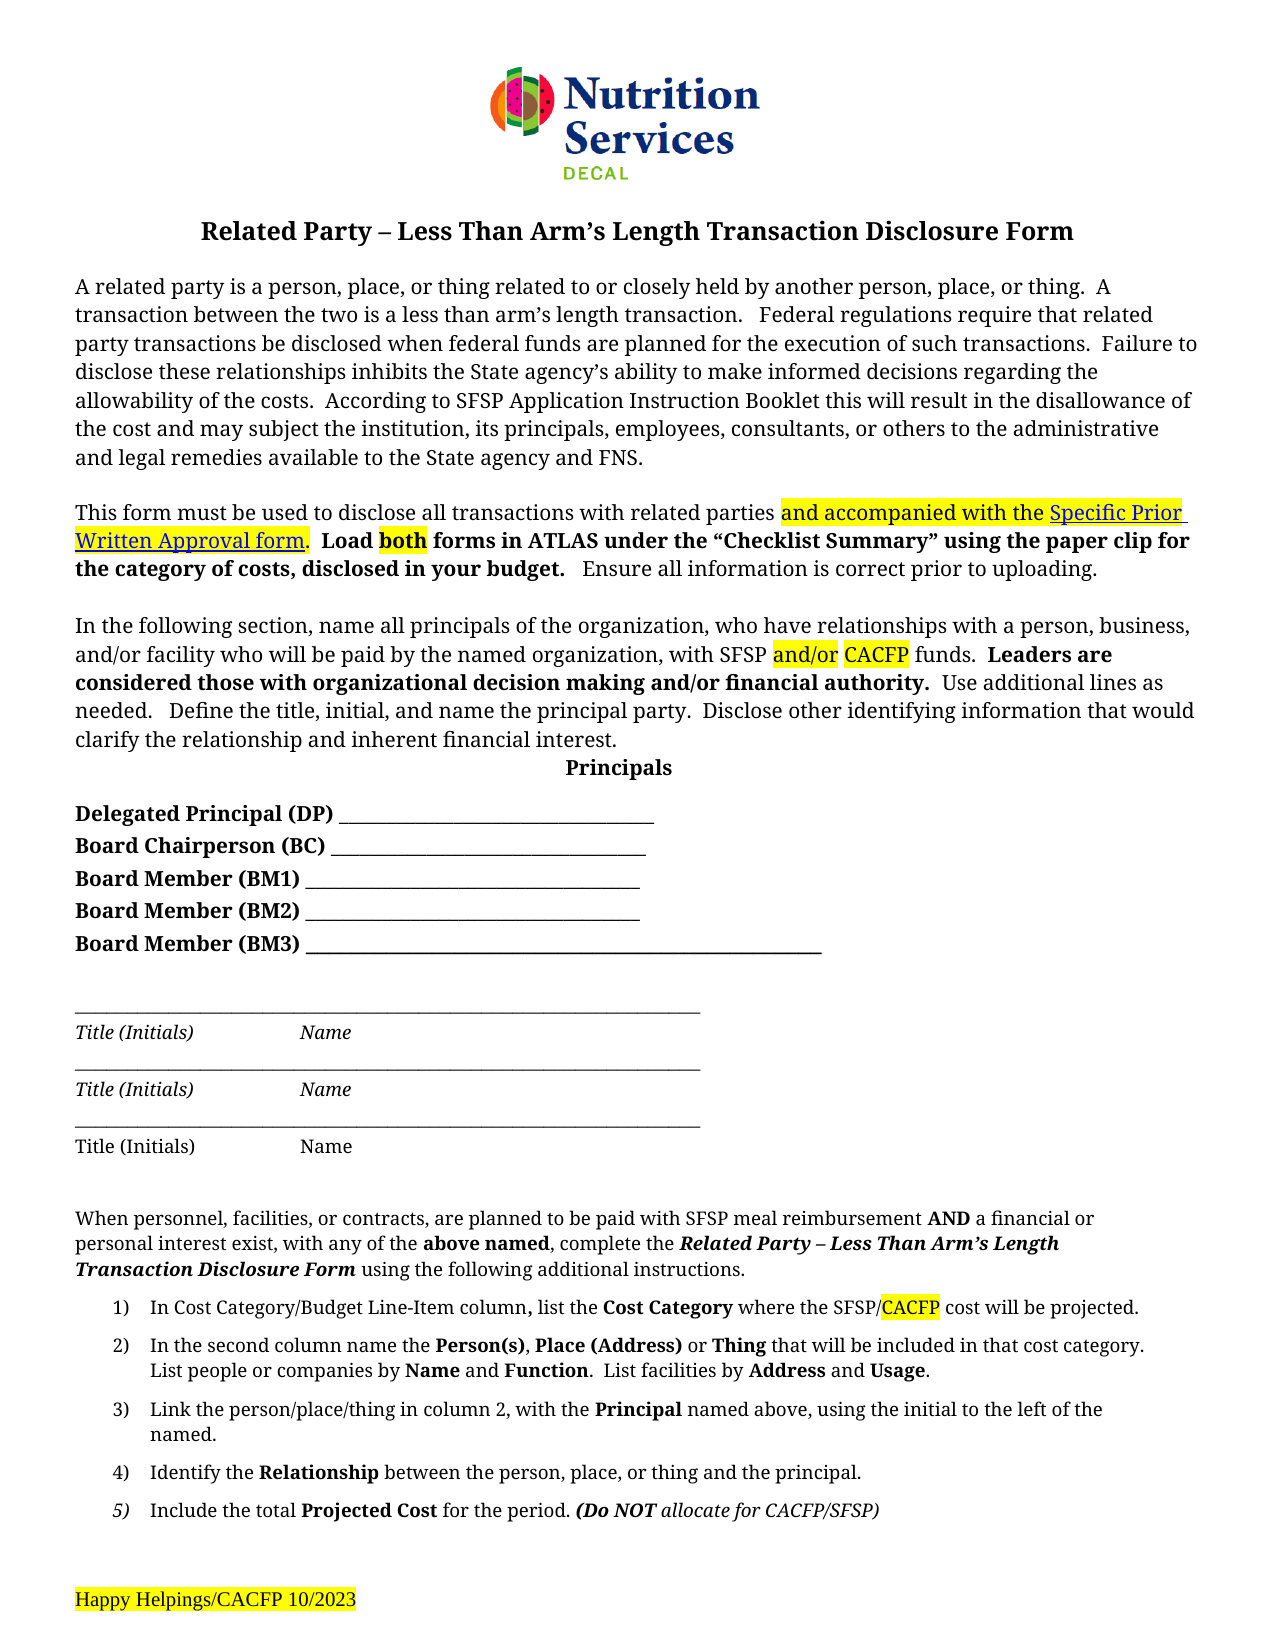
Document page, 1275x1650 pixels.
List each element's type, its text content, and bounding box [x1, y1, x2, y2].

picture [471, 18, 804, 214]
text ____________________________________________________________ [75, 1049, 1200, 1073]
text Title (Initials) Name [75, 1133, 1200, 1159]
list In Cost Category/Budget Line-Item column, list the Cost Category where the SFSP/CACFP cost will be projected. [112, 1294, 881, 1320]
list Include the total Projected Cost for the period. (Do NOT allocate for CACFP/SFSP) [112, 1497, 1163, 1523]
list In the second column name the Person(s), Place (Address) or Thing that will be included in that cost category. List people or companies by Name and Function. List facilities by Address and Usage. [112, 1332, 1163, 1383]
text A related party is a person, place, or thing related to or closely held by another person, place, or thing. A transaction between the two is a less than arm’s length transaction. Federal regulations require that related party transactions be disclosed when federal funds are planned for the execution of such transactions. Failure to disclose these relationships inhibits the State agency’s ability to make informed decisions regarding the allowability of the costs. According to SFSP Application Instruction Booklet this will result in the disallowance of the cost and may subject the institution, its principals, employees, consultants, or others to the administrative and legal remedies available to the State agency and FNS. [75, 272, 1200, 471]
text Title (Initials) Name [75, 1019, 1200, 1045]
text When personnel, facilities, or contracts, are planned to be paid with SFSP meal reimbursement AND a financial or personal interest exist, with any of the above named, complete the Related Party – Less Than Arm’s Length Transaction Disclosure Form using the following additional instructions. [75, 1205, 1163, 1282]
text Board Chairperson (BC) _________________________________ [75, 831, 1200, 860]
text ____________________________________________________________ [75, 992, 1200, 1016]
title Related Party – Less Than Arm’s Length Transaction Disclosure Form [75, 214, 1200, 248]
text ____________________________________________________________ [75, 1106, 1200, 1130]
text Title (Initials) Name [75, 1076, 1200, 1102]
list Link the person/place/thing in column 2, with the Principal named above, using the initial to the left of the named. [112, 1396, 1163, 1447]
list Identify the Relationship between the person, place, or thing and the principal. [112, 1459, 1163, 1485]
text Delegated Principal (DP) _________________________________ [75, 799, 1200, 827]
text Principals [75, 753, 1163, 782]
text Board Member (BM3) _____________________________________________ [75, 929, 1200, 957]
text Board Member (BM1) ___________________________________ [75, 864, 1200, 892]
text This form must be used to disclose all transactions with related parties and accompanied with the Specific Prior Written Approval form. Load both forms in ATLAS under the “Checklist Summary” using the paper clip for the category of costs, disclosed in your budget. Ensure all information is correct prior to uploading. [75, 498, 1200, 583]
text In the following section, name all principals of the organization, who have relationships with a person, business, and/or facility who will be paid by the named organization, with SFSP and/or CACFP funds. Leaders are considered those with organizational decision making and/or financial authority. Use additional lines as needed. Define the title, initial, and name the principal party. Disclose other identifying information that would clarify the relationship and inherent financial interest. [75, 611, 1200, 753]
text Board Member (BM2) ___________________________________ [75, 896, 1200, 925]
